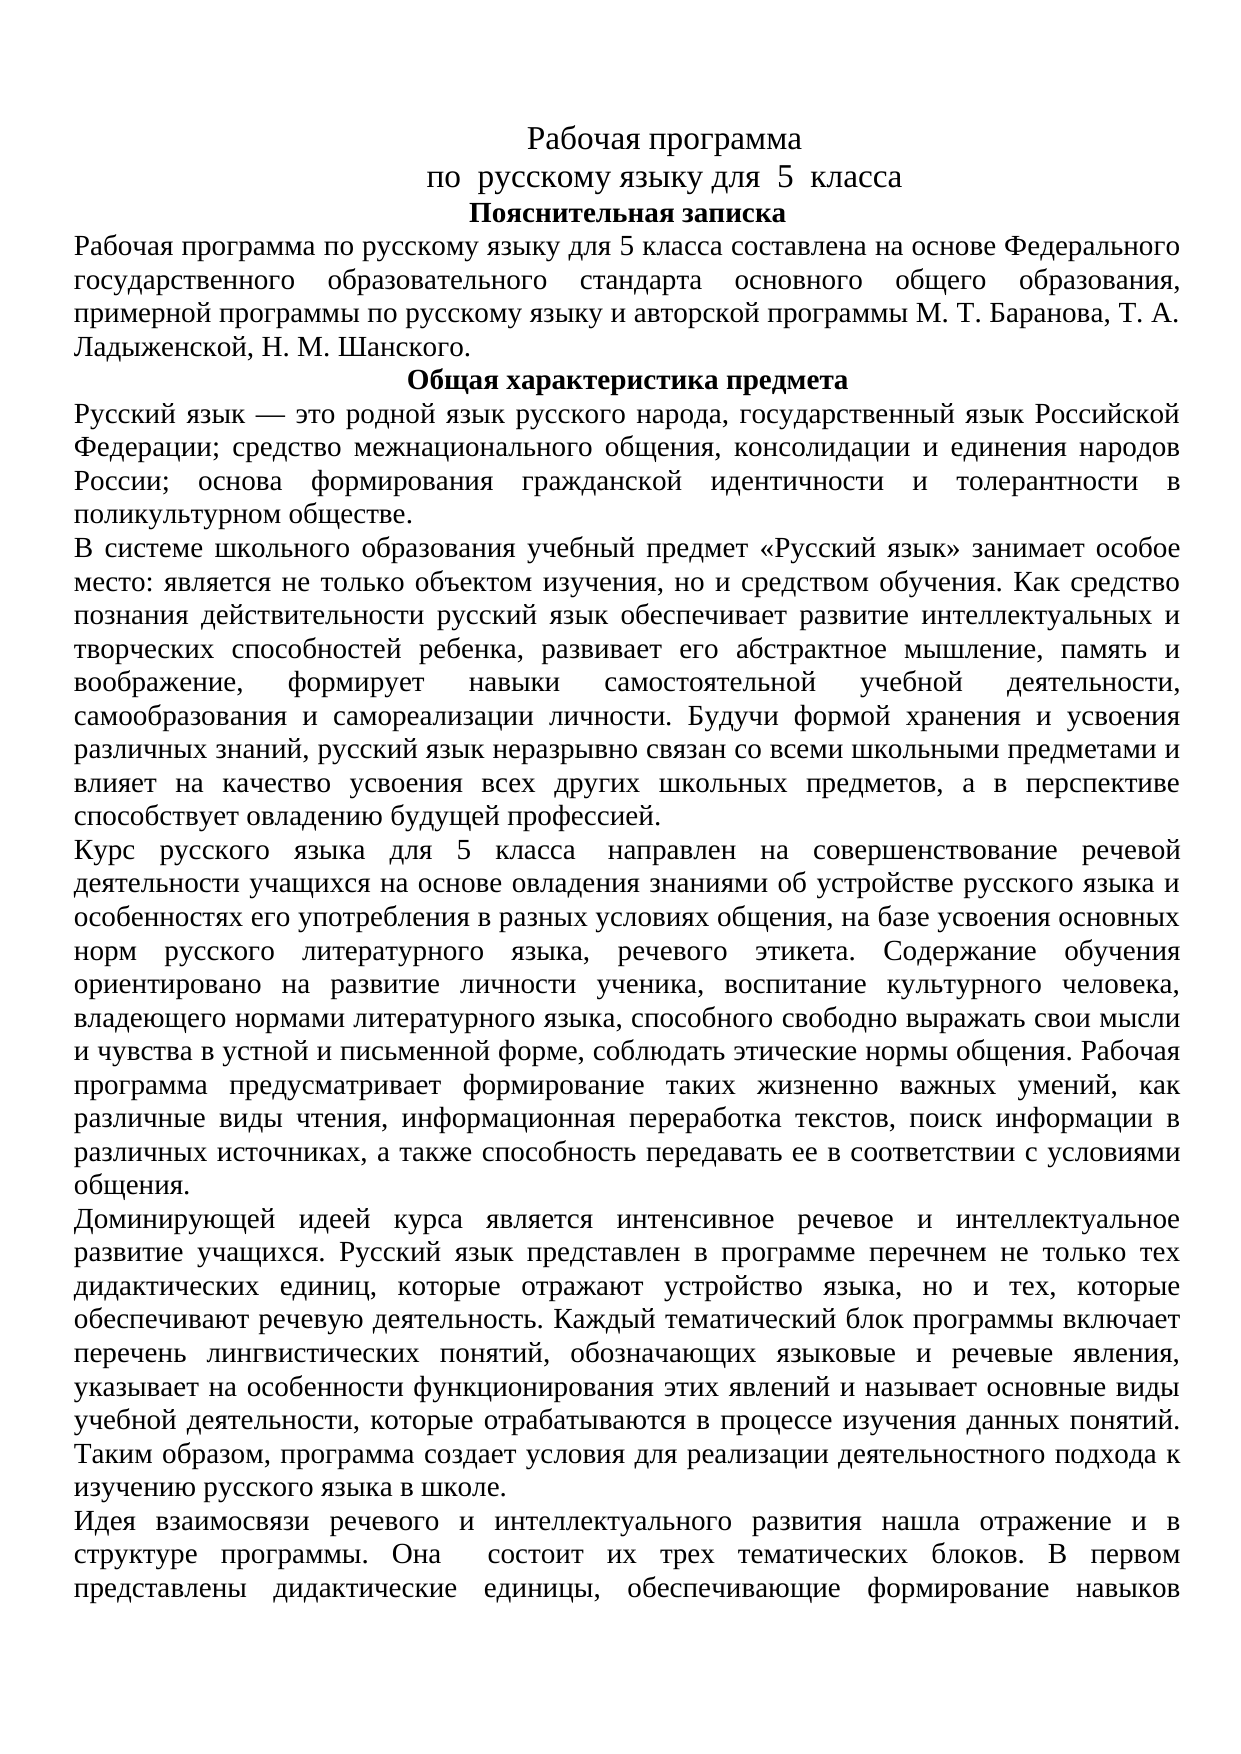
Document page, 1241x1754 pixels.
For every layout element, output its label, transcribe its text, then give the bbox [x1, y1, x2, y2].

text Рабочая программа [177, 118, 1152, 156]
text В системе школьного образования учебный предмет «Русский язык» занимает особое место: является не только объектом изучения, но и средством обучения. Как средство познания действительности русский язык обеспечивает развитие интеллектуальных и творческих способностей ребенка, развивает его абстрактное мышление, память и воображение, формирует навыки самостоятельной учебной деятельности, самообразования и самореализации личности. Будучи формой хранения и усвоения различных знаний, русский язык неразрывно связан со всеми школьными предметами и влияет на качество усвоения всех других школьных предметов, а в перспективе способствует овладению будущей профессией. [74, 530, 1181, 832]
text Общая характеристика предмета [74, 362, 1181, 396]
text Русский язык — это родной язык русского народа, государственный язык Российской Федерации; средство межнационального общения, консолидации и единения народов России; основа формирования гражданской идентичности и толерантности в поликультурном обществе. [74, 396, 1181, 530]
text Курс русского языка для 5 класса направлен на совершенствование речевой деятельности учащихся на основе овладения знаниями об устройстве русского языка и особенностях его употребления в разных условиях общения, на базе усвоения основных норм русского литературного языка, речевого этикета. Содержание обучения ориентировано на развитие личности ученика, воспитание культурного человека, владеющего нормами литературного языка, способного свободно выражать свои мысли и чувства в устной и письменной форме, соблюдать этические нормы общения. Рабочая программа предусматривает формирование таких жизненно важных умений, как различные виды чтения, информационная переработка текстов, поиск информации в различных источниках, а также способность передавать ее в соответствии с условиями общения. [74, 832, 1181, 1201]
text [74, 1503, 1181, 1603]
text по русскому языку для 5 класса [177, 156, 1152, 195]
text Рабочая программа по русскому языку для 5 класса составлена на основе Федерального государственного образовательного стандарта основного общего образования, примерной программы по русскому языку и авторской программы М. Т. Баранова, Т. А. Ладыженской, Н. М. Шанского. [74, 228, 1181, 362]
text Доминирующей идеей курса является интенсивное речевое и интеллектуальное развитие учащихся. Русский язык представлен в программе перечнем не только тех дидактических единиц, которые отражают устройство языка, но и тех, которые обеспечивают речевую деятельность. Каждый тематический блок программы включает перечень лингвистических понятий, обозначающих языковые и речевые явления, указывает на особенности функционирования этих явлений и называет основные виды учебной деятельности, которые отрабатываются в процессе изучения данных понятий. Таким образом, программа создает условия для реализации деятельностного подхода к изучению русского языка в школе. [74, 1201, 1181, 1503]
text Пояснительная записка [74, 195, 1181, 228]
